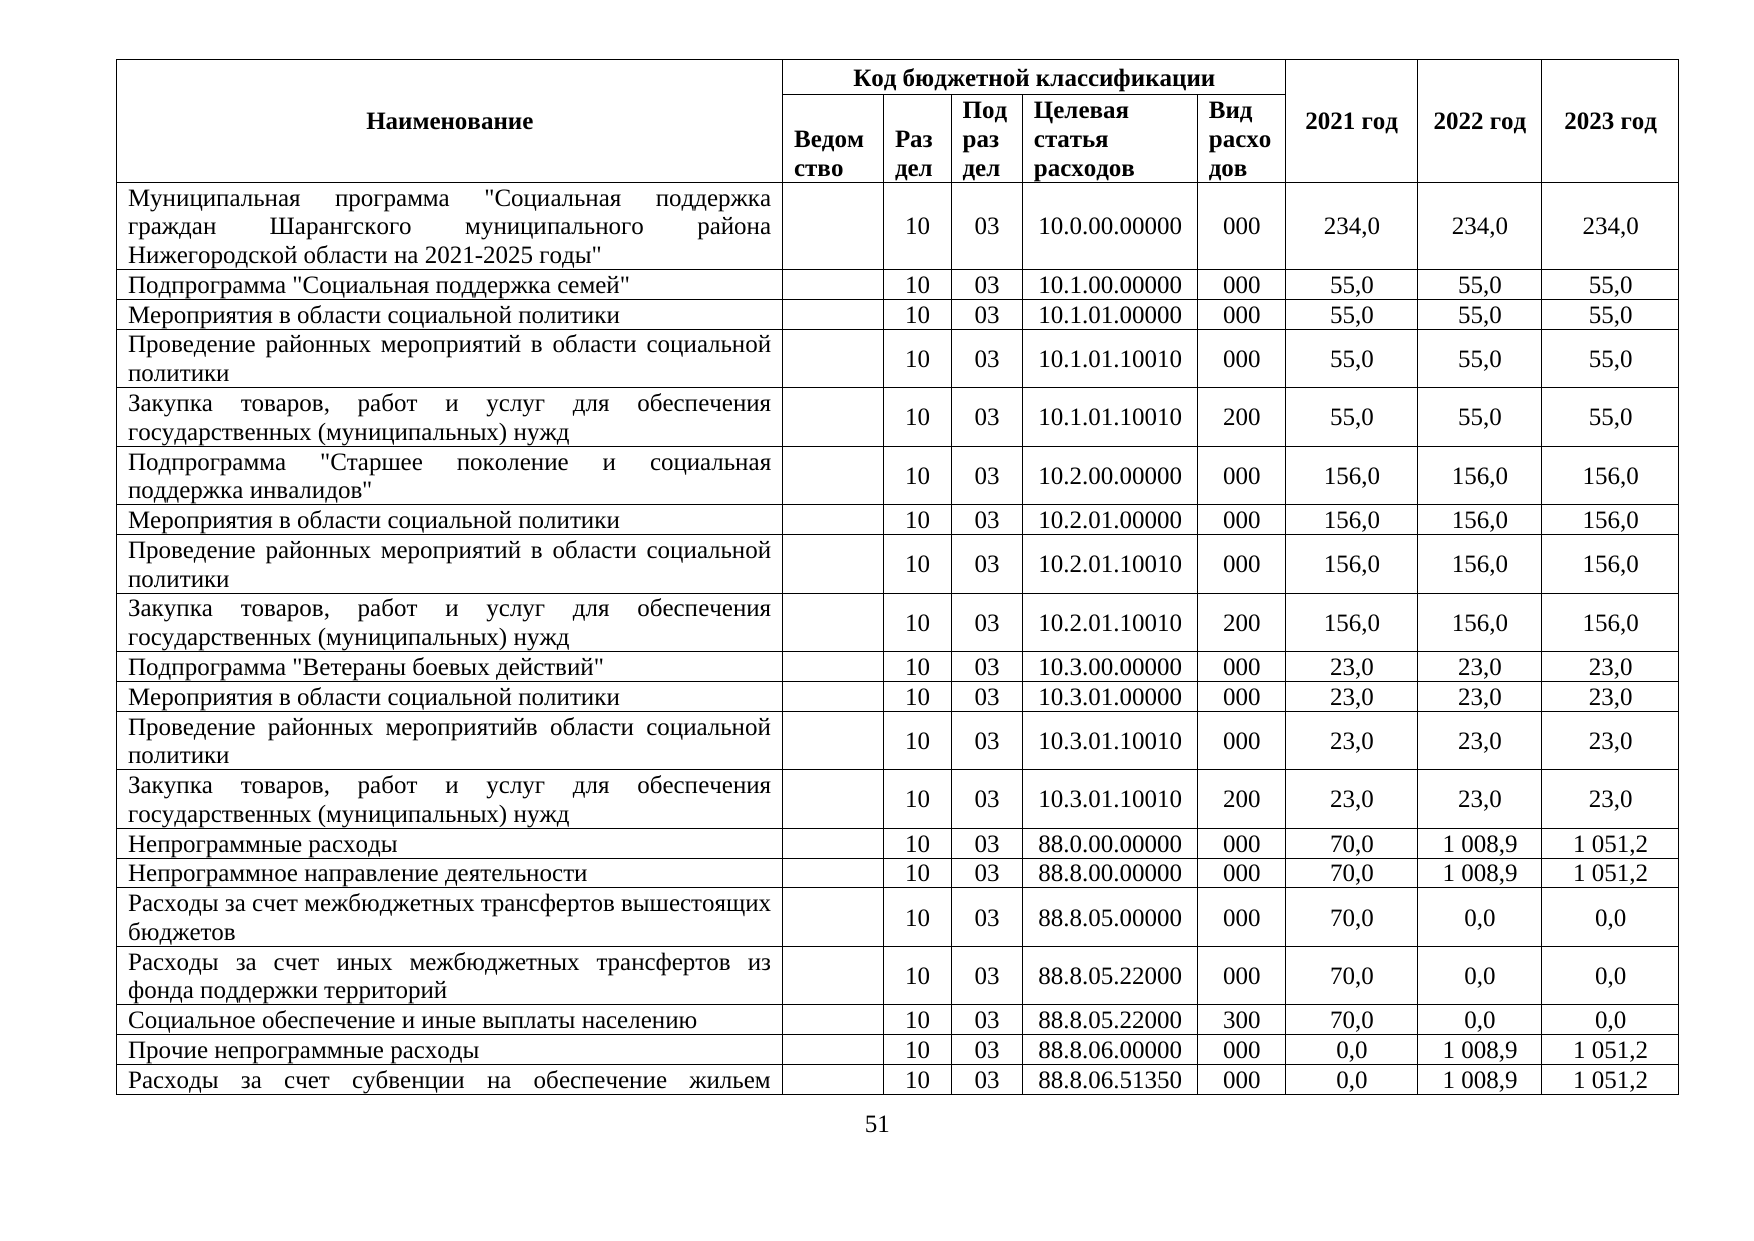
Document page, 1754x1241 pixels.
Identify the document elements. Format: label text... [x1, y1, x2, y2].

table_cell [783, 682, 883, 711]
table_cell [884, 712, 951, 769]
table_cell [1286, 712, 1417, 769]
table_header 2021 год [1286, 60, 1417, 182]
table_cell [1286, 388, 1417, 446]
table_header 2023 год [1542, 60, 1678, 182]
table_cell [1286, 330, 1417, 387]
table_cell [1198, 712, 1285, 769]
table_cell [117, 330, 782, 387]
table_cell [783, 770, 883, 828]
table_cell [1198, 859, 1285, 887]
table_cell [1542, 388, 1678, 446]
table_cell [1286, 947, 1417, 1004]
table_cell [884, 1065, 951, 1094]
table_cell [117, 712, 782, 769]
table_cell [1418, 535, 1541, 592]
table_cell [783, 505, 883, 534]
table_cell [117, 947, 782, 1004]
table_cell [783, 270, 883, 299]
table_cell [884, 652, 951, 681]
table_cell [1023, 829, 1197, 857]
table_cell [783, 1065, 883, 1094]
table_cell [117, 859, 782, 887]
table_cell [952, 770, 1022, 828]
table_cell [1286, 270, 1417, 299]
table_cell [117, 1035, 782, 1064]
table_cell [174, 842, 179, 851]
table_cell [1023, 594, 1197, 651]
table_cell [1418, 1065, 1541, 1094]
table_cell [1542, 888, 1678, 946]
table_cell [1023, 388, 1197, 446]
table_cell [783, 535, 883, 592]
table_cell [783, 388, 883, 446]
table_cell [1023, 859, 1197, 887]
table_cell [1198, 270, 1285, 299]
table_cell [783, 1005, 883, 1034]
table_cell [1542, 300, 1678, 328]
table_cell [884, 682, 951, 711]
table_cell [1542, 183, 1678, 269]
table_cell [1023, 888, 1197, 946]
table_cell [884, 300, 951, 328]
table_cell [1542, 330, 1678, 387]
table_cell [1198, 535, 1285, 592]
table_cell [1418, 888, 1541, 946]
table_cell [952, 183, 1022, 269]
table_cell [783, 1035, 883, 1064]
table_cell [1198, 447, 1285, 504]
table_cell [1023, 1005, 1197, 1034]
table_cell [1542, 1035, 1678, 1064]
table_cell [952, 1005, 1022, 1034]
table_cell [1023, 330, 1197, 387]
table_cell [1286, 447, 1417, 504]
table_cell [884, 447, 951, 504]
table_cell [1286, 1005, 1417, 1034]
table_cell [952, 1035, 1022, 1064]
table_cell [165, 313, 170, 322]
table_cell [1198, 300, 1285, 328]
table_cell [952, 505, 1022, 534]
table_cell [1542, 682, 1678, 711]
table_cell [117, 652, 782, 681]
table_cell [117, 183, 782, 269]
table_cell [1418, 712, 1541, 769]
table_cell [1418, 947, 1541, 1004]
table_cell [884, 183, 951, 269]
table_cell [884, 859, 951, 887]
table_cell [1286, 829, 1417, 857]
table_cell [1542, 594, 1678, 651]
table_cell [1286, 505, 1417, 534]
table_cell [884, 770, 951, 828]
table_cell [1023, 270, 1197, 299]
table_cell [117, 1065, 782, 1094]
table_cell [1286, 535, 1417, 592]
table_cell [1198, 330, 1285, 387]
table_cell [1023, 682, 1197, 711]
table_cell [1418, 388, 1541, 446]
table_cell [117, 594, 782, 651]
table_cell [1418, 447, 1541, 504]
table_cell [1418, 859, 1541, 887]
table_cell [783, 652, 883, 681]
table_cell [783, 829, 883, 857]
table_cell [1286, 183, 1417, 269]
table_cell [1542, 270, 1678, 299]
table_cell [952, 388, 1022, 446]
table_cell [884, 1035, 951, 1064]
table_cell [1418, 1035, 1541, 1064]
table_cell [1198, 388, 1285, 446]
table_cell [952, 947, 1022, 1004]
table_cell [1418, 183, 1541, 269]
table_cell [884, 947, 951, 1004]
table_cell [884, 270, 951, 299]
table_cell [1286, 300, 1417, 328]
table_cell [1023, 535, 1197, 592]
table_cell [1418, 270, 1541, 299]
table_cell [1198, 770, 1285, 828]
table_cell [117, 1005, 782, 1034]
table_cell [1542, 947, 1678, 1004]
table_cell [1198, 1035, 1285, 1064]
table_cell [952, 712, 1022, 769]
table_cell Раз дел [884, 95, 951, 182]
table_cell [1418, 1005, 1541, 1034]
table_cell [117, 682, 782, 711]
table_header Код бюджетной классификации [783, 60, 1285, 94]
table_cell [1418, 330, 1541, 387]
table_cell Ведомство [783, 95, 883, 182]
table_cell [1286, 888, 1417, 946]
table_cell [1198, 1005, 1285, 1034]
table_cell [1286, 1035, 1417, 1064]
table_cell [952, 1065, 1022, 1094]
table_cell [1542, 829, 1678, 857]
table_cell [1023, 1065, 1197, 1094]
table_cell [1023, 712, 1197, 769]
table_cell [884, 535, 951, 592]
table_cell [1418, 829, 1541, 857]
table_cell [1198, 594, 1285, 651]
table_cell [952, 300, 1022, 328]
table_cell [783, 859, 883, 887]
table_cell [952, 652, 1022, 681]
table_header 2022 год [1418, 60, 1541, 182]
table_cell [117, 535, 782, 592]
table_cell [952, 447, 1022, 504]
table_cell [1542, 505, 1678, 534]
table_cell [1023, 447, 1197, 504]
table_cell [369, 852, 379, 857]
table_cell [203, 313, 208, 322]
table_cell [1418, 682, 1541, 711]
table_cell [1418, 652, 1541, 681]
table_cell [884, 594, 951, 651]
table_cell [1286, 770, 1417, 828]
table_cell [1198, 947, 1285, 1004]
table_header Наименование [117, 60, 782, 182]
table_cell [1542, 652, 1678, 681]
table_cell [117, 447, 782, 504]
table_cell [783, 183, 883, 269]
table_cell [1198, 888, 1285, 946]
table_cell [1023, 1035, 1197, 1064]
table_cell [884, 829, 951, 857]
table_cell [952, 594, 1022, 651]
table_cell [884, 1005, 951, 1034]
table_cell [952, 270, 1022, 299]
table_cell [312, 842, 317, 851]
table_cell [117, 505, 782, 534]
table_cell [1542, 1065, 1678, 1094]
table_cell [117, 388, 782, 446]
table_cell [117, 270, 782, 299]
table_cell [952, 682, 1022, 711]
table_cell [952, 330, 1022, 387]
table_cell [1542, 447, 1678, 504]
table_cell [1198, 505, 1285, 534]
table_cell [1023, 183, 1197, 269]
table_cell Целевая статья расходов [1023, 95, 1197, 182]
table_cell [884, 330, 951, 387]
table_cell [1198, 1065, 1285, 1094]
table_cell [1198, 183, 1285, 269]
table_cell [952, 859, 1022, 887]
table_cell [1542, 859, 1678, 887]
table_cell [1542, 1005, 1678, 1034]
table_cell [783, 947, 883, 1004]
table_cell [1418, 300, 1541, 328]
table_cell Под раз дел [952, 95, 1022, 182]
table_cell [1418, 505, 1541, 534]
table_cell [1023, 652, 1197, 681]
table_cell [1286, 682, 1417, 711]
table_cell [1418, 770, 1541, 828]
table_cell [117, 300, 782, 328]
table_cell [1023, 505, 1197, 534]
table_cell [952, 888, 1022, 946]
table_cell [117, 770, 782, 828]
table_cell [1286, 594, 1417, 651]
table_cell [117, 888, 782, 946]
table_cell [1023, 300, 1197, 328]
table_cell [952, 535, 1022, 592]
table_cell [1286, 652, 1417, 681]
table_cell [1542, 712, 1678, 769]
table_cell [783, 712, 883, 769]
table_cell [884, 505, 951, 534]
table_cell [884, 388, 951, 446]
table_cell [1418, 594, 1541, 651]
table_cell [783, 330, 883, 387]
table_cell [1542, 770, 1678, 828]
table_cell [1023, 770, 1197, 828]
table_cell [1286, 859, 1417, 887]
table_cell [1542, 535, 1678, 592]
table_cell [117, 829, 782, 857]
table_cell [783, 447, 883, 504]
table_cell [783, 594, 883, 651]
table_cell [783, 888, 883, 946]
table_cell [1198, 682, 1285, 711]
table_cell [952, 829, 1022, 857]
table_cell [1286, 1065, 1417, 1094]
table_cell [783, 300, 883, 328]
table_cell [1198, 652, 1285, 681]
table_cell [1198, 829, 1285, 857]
table_cell Вид расходов [1198, 95, 1285, 182]
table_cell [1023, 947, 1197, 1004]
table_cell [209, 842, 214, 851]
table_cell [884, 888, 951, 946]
